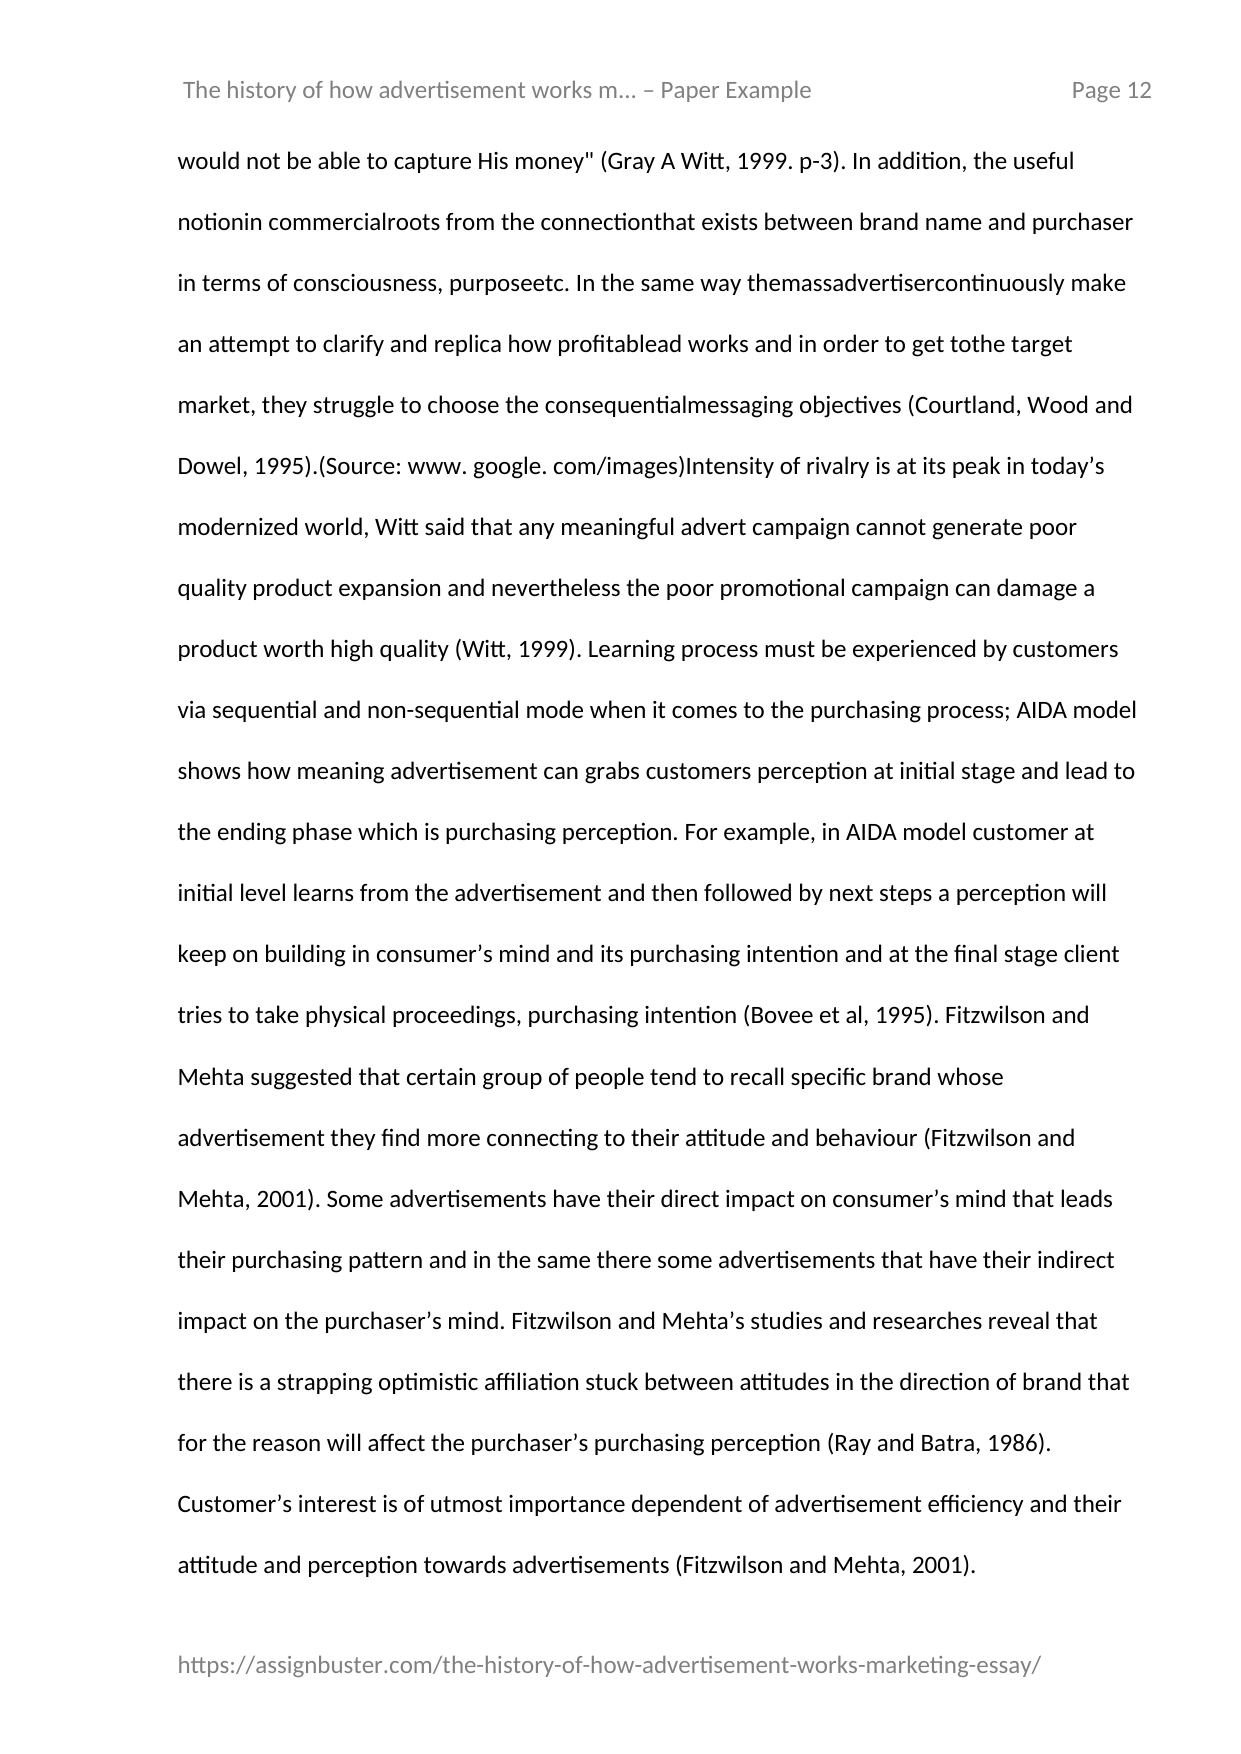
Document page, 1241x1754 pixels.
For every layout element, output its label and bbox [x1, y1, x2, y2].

text [177, 145, 1152, 1579]
